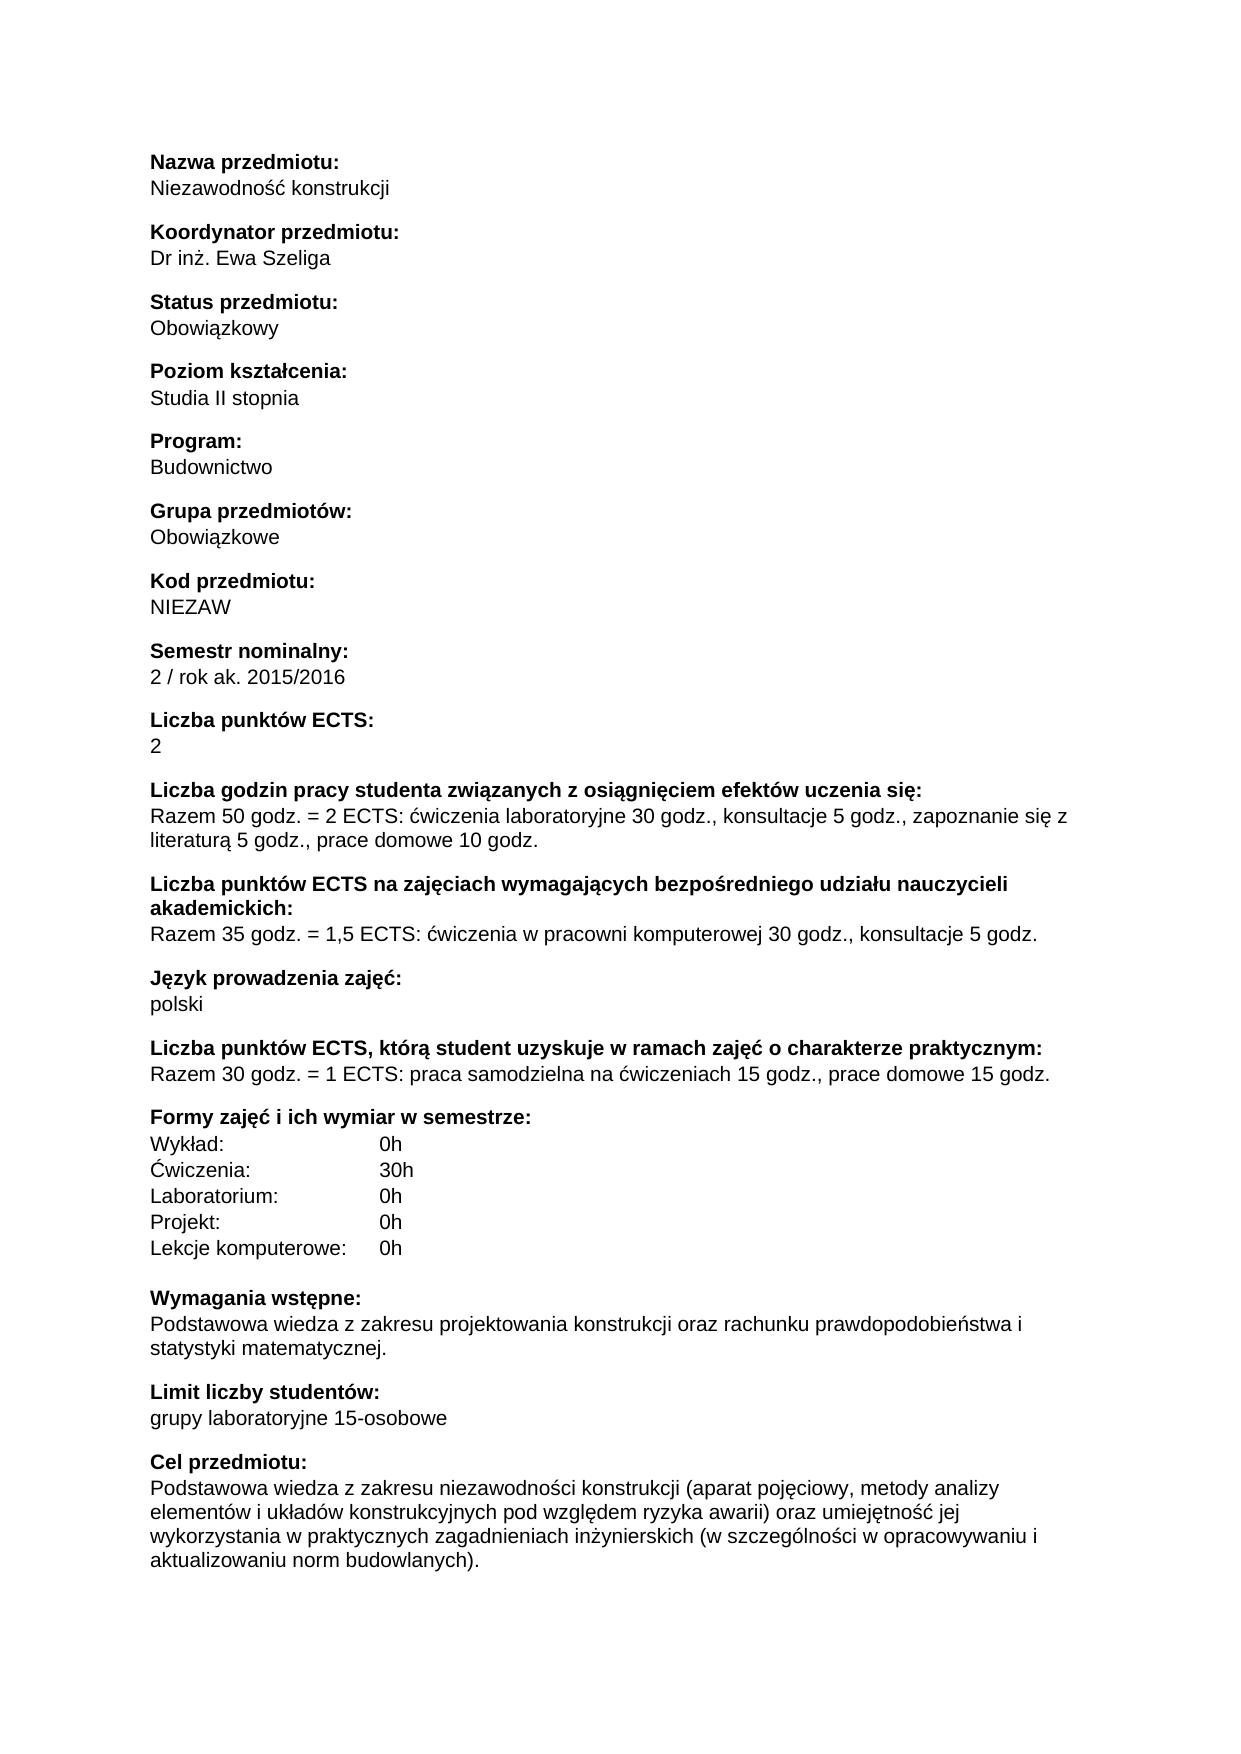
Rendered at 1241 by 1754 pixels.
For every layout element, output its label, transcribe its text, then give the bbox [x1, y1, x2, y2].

text Studia II stopnia [150, 385, 1090, 409]
text 2 / rok ak. 2015/2016 [150, 664, 1090, 688]
text grupy laboratoryjne 15-osobowe [150, 1406, 1090, 1430]
text Wymagania wstępne: [150, 1286, 1090, 1310]
text Status przedmiotu: [150, 289, 1090, 313]
text Kod przedmiotu: [150, 569, 1090, 593]
text Cel przedmiotu: [150, 1449, 1090, 1473]
text Język prowadzenia zajęć: [150, 966, 1090, 989]
text polski [150, 992, 1090, 1016]
text Liczba punktów ECTS na zajęciach wymagających bezpośredniego udziału nauczycieli akademickich: [150, 872, 1090, 920]
table_header 0h [369, 1132, 597, 1156]
text Poziom kształcenia: [150, 359, 1090, 383]
text Limit liczby studentów: [150, 1380, 1090, 1404]
text Razem 50 godz. = 2 ECTS: ćwiczenia laboratoryjne 30 godz., konsultacje 5 godz., zapoznanie się z literaturą 5 godz., prace domowe 10 godz. [150, 804, 1090, 852]
text Liczba godzin pracy studenta związanych z osiągnięciem efektów uczenia się: [150, 778, 1090, 802]
text Obowiązkowy [150, 316, 1090, 339]
table_cell Ćwiczenia: [140, 1158, 367, 1182]
text Obowiązkowe [150, 525, 1090, 549]
text Liczba punktów ECTS: [150, 708, 1090, 732]
table_cell 0h [369, 1234, 597, 1260]
text Budownictwo [150, 455, 1090, 479]
table_cell Projekt: [140, 1210, 367, 1234]
text Semestr nominalny: [150, 638, 1090, 662]
table_cell 30h [369, 1156, 597, 1182]
text Koordynator przedmiotu: [150, 220, 1090, 244]
text Liczba punktów ECTS, którą student uzyskuje w ramach zajęć o charakterze praktycznym: [150, 1035, 1090, 1059]
text Podstawowa wiedza z zakresu projektowania konstrukcji oraz rachunku prawdopodobieństwa i statystyki matematycznej. [150, 1312, 1090, 1360]
text Formy zajęć i ich wymiar w semestrze: [150, 1105, 1090, 1129]
text NIEZAW [150, 595, 1090, 619]
table_cell 0h [369, 1208, 597, 1234]
text Razem 30 godz. = 1 ECTS: praca samodzielna na ćwiczeniach 15 godz., prace domowe 15 godz. [150, 1061, 1090, 1085]
text Nazwa przedmiotu: [150, 150, 1090, 174]
text Grupa przedmiotów: [150, 499, 1090, 523]
text Razem 35 godz. = 1,5 ECTS: ćwiczenia w pracowni komputerowej 30 godz., konsultacje 5 godz. [150, 922, 1090, 946]
table_header Wykład: [140, 1132, 367, 1156]
table_cell 0h [369, 1182, 597, 1208]
table_cell Lekcje komputerowe: [140, 1236, 367, 1260]
text Podstawowa wiedza z zakresu niezawodności konstrukcji (aparat pojęciowy, metody analizy elementów i układów konstrukcyjnych pod względem ryzyka awarii) oraz umiejętność jej wykorzystania w praktycznych zagadnieniach inżynierskich (w szczególności w opracowywaniu i aktualizowaniu norm budowlanych). [150, 1476, 1090, 1571]
text 2 [150, 734, 1090, 758]
text Niezawodność konstrukcji [150, 176, 1090, 200]
text Program: [150, 429, 1090, 453]
text Dr inż. Ewa Szeliga [150, 246, 1090, 270]
table_cell Laboratorium: [140, 1184, 367, 1208]
